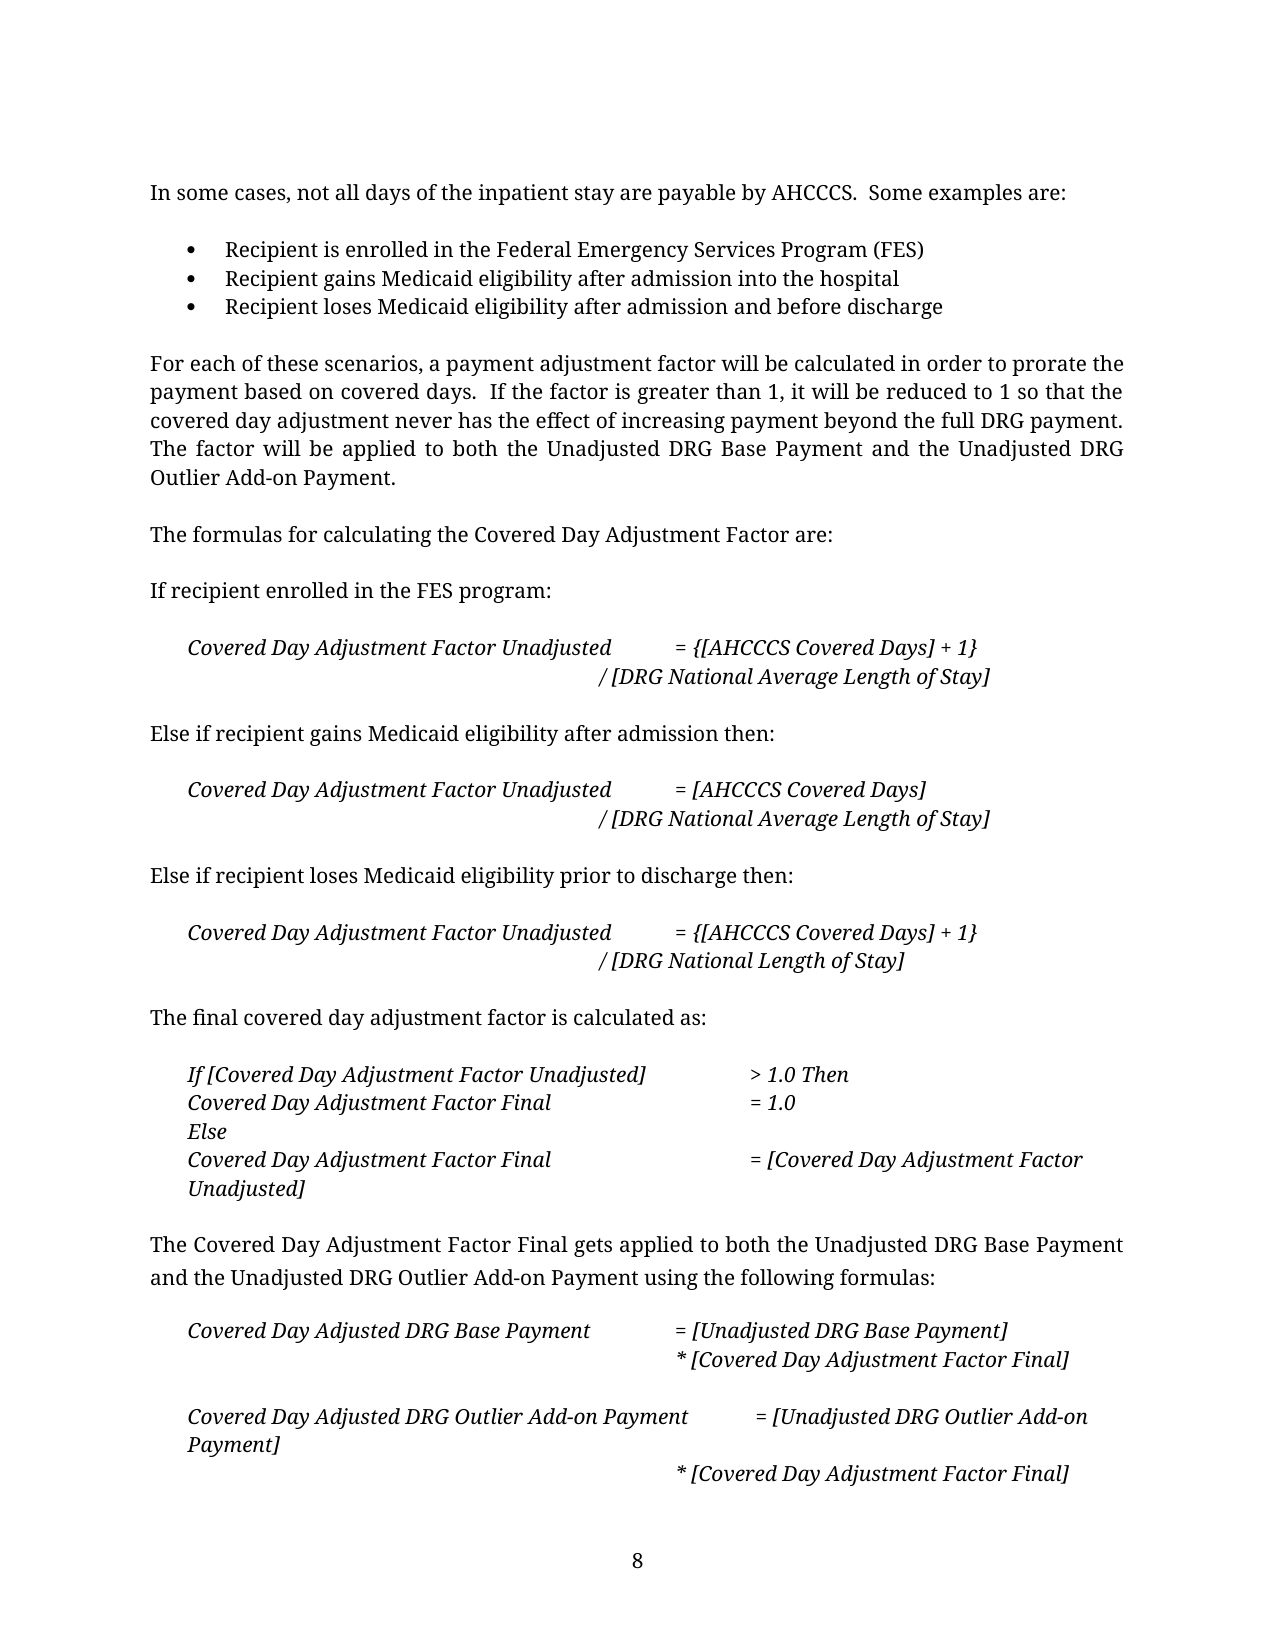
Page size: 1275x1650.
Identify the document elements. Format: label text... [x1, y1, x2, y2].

text * [Covered Day Adjustment Factor Final] [600, 1459, 1125, 1487]
list Recipient is enrolled in the Federal Emergency Services Program (FES) [187, 235, 1125, 264]
text Else if recipient gains Medicaid eligibility after admission then: [150, 719, 1125, 747]
text / [DRG National Average Length of Stay] [534, 804, 1125, 832]
text / [DRG National Length of Stay] [534, 946, 1125, 975]
text If recipient enrolled in the FES program: [150, 577, 1125, 605]
text Covered Day Adjustment Factor Final = 1.0 [187, 1088, 1125, 1117]
text Else if recipient loses Medicaid eligibility prior to discharge then: [150, 861, 1125, 889]
text Covered Day Adjustment Factor Unadjusted = {[AHCCCS Covered Days] + 1} [187, 918, 1125, 946]
text / [DRG National Average Length of Stay] [534, 662, 1125, 690]
text For each of these scenarios, a payment adjustment factor will be calculated in order to prorate the payment based on covered days. If the factor is greater than 1, it will be reduced to 1 so that the covered day adjustment never has the effect of increasing payment beyond the full DRG payment. The factor will be applied to both the Unadjusted DRG Base Payment and the Unadjusted DRG Outlier Add-on Payment. [150, 349, 1125, 491]
text Else [187, 1117, 1125, 1145]
text * [Covered Day Adjustment Factor Final] [637, 1345, 1125, 1373]
text The Covered Day Adjustment Factor Final gets applied to both the Unadjusted DRG Base Payment and the Unadjusted DRG Outlier Add-on Payment using the following formulas: [150, 1231, 1125, 1292]
text The final covered day adjustment factor is calculated as: [150, 1003, 1125, 1032]
list Recipient loses Medicaid eligibility after admission and before discharge [187, 292, 1125, 321]
text Covered Day Adjustment Factor Unadjusted = {[AHCCCS Covered Days] + 1} [187, 633, 1125, 662]
text Covered Day Adjusted DRG Outlier Add-on Payment = [Unadjusted DRG Outlier Add-on Payment] [187, 1402, 1125, 1459]
text The formulas for calculating the Covered Day Adjustment Factor are: [150, 520, 1125, 548]
text In some cases, not all days of the inpatient stay are payable by AHCCCS. Some examples are: [150, 178, 1125, 207]
text Covered Day Adjustment Factor Final = [Covered Day Adjustment Factor Unadjusted] [187, 1145, 1125, 1202]
text If [Covered Day Adjustment Factor Unadjusted] > 1.0 Then [187, 1060, 1125, 1088]
text Covered Day Adjusted DRG Base Payment = [Unadjusted DRG Base Payment] [187, 1317, 1125, 1345]
list Recipient gains Medicaid eligibility after admission into the hospital [187, 264, 1125, 292]
text Covered Day Adjustment Factor Unadjusted = [AHCCCS Covered Days] [187, 776, 1125, 804]
